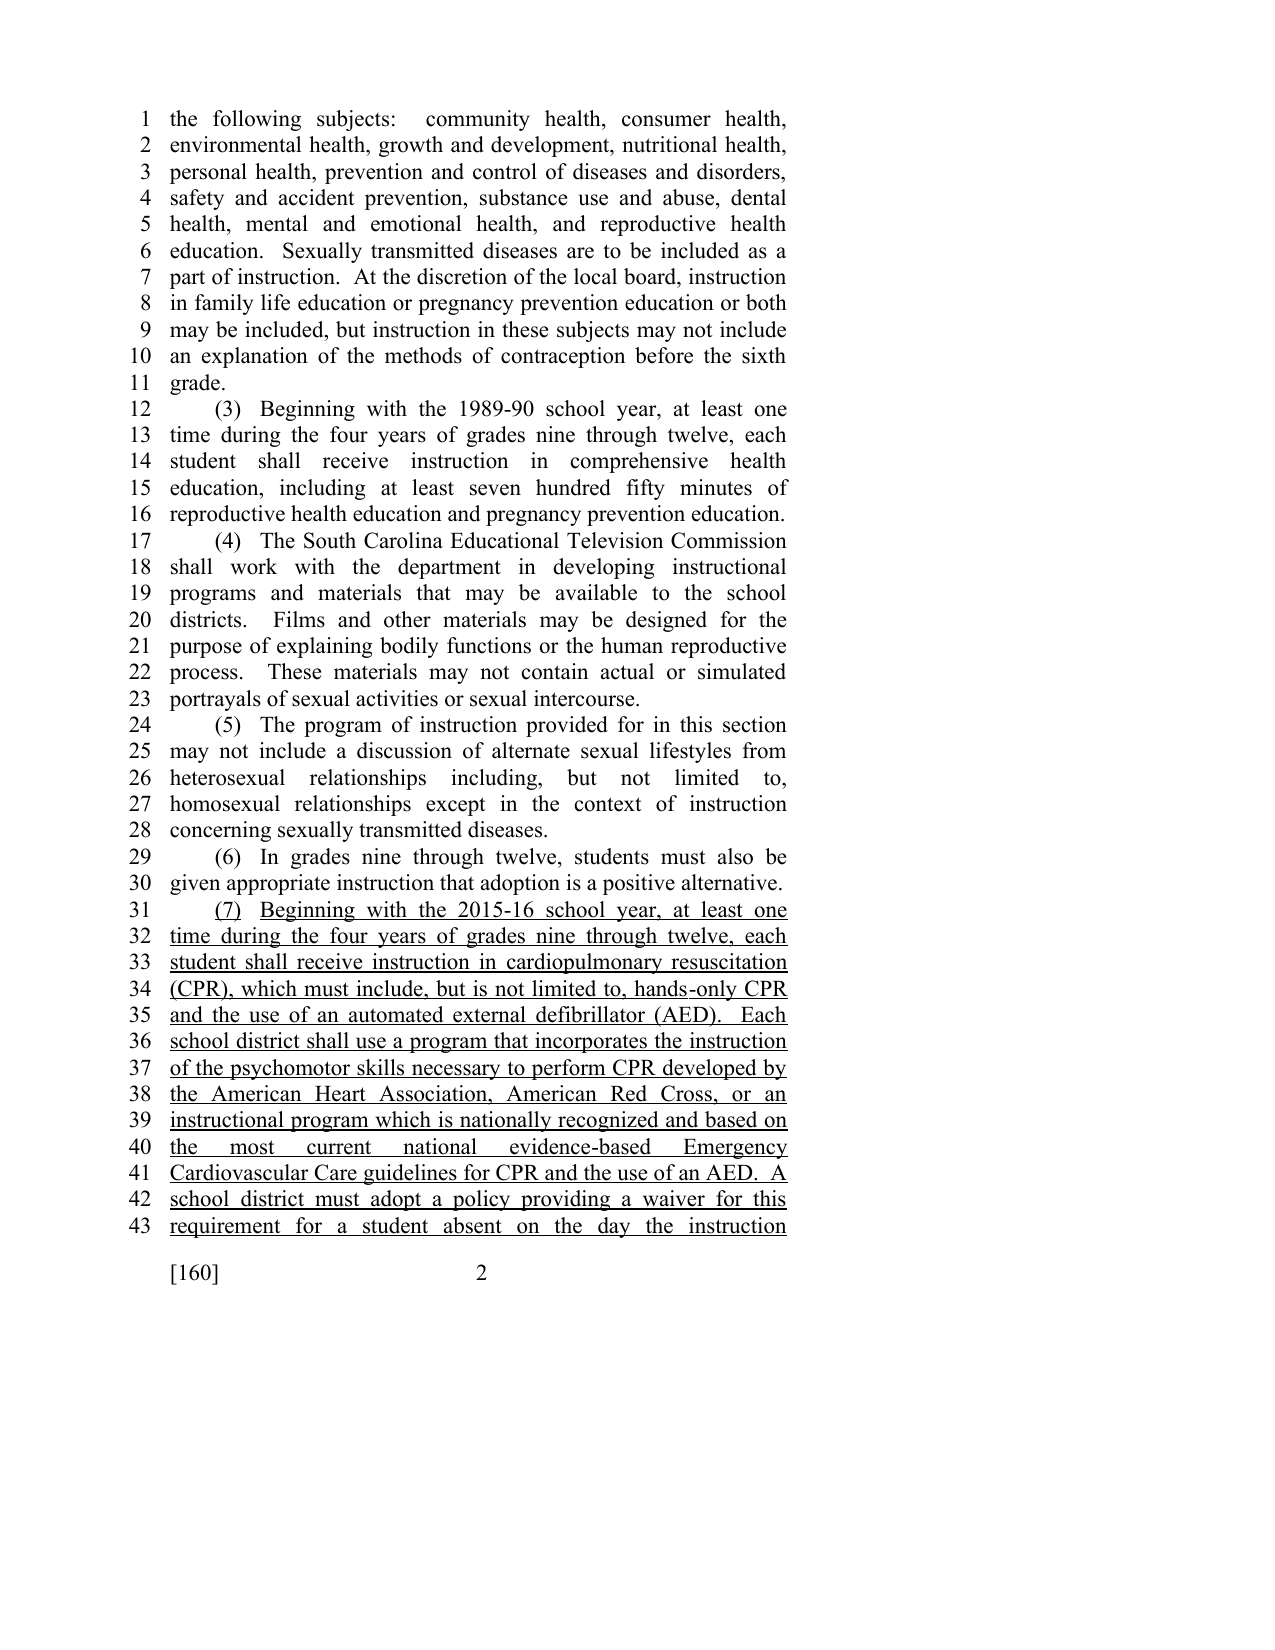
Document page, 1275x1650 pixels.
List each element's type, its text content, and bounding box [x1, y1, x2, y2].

text (3) Beginning with the 1989-90 school year, at least one time during the four years of grades nine through twelve, each student shall receive instruction in comprehensive health education, including at least seven hundred fifty minutes of reproductive health education and pregnancy prevention education. [169, 395, 787, 527]
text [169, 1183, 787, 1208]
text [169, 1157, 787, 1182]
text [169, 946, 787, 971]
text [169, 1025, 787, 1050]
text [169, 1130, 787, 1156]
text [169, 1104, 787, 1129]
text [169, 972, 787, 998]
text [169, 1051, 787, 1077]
text (5) The program of instruction provided for in this section may not include a discussion of alternate sexual lifestyles from heterosexual relationships including, but not limited to, homosexual relationships except in the context of instruction concerning sexually transmitted diseases. [169, 711, 787, 843]
text (4) The South Carolina Educational Television Commission shall work with the department in developing instructional programs and materials that may be available to the school districts. Films and other materials may be designed for the purpose of explaining bodily functions or the human reproductive process. These materials may not contain actual or simulated portrayals of sexual activities or sexual intercourse. [169, 527, 787, 711]
text (6) In grades nine through twelve, students must also be given appropriate instruction that adoption is a positive alternative. [169, 843, 787, 896]
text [169, 105, 787, 395]
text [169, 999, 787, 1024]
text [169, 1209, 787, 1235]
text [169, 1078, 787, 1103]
